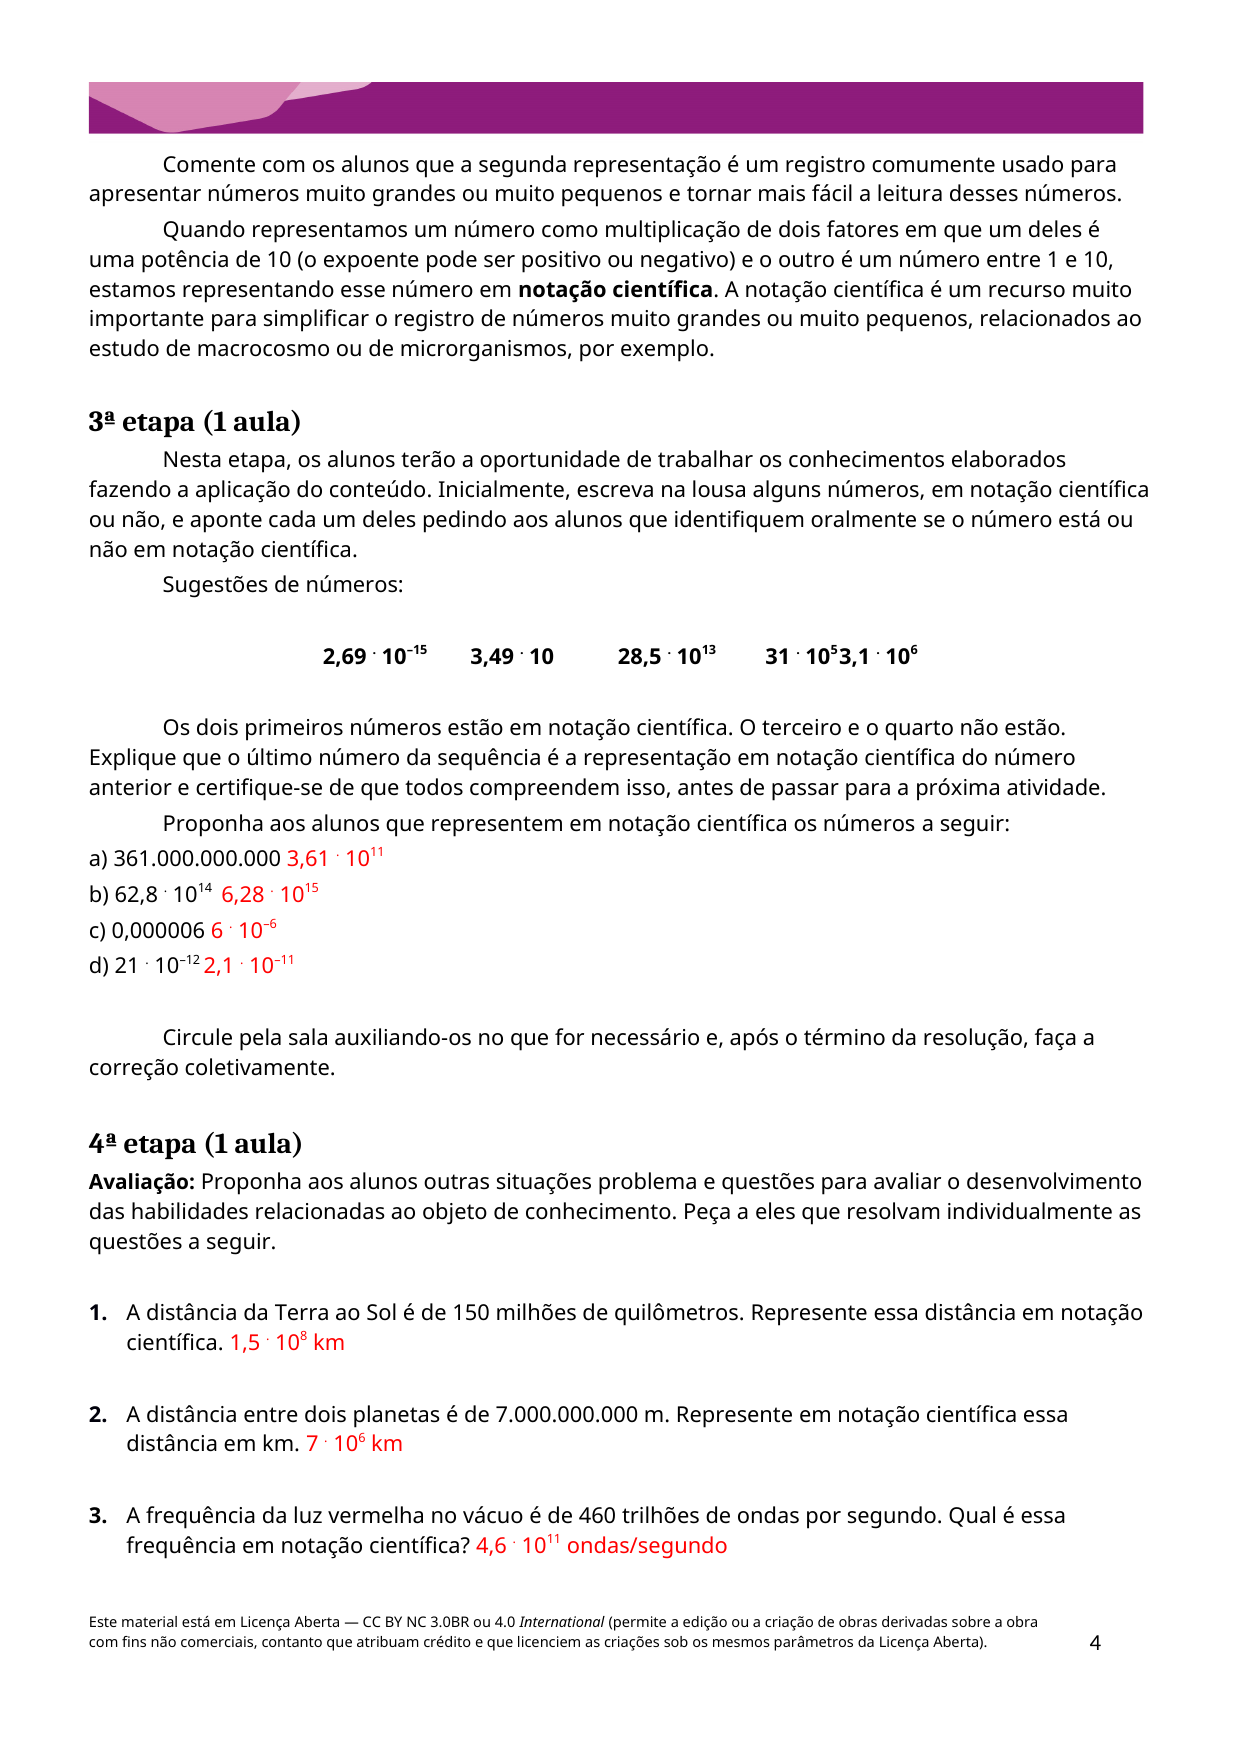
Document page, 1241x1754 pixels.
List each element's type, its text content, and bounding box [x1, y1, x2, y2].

text c) 0,000006 6 . 10–6 [89, 915, 1152, 944]
text Nesta etapa, os alunos terão a oportunidade de trabalhar os conhecimentos elaborados fazendo a aplicação do conteúdo. Inicialmente, escreva na lousa alguns números, em notação científica ou não, e aponte cada um deles pedindo aos alunos que identifiquem oralmente se o número está ou não em notação científica. [89, 444, 1152, 563]
picture [88, 82, 1144, 143]
text 4ª etapa (1 aula) [89, 1127, 1152, 1160]
text Avaliação: Proponha aos alunos outras situações problema e questões para avaliar o desenvolvimento das habilidades relacionadas ao objeto de conhecimento. Peça a eles que resolvam individualmente as questões a seguir. [89, 1166, 1152, 1256]
text d) 21 . 10–12 2,1 . 10–11 [89, 950, 1152, 980]
text 2,69 . 10–15 3,49 . 10 28,5 . 1013 31 . 105 3,1 . 106 [89, 641, 1152, 671]
list A frequência da luz vermelha no vácuo é de 460 trilhões de ondas por segundo. Qual é essa frequência em notação científica? 4,6 . 1011 ondas/segundo [89, 1500, 1152, 1559]
list A distância entre dois planetas é de 7.000.000.000 m. Represente em notação científica essa distância em km. 7 . 106 km [89, 1399, 1152, 1458]
text Quando representamos um número como multiplicação de dois fatores em que um deles é uma potência de 10 (o expoente pode ser positivo ou negativo) e o outro é um número entre 1 e 10, estamos representando esse número em notação científica. A notação científica é um recurso muito importante para simplificar o registro de números muito grandes ou muito pequenos, relacionados ao estudo de macrocosmo ou de microrganismos, por exemplo. [89, 214, 1152, 363]
text Circule pela sala auxiliando-os no que for necessário e, após o término da resolução, faça a correção coletivamente. [89, 1022, 1152, 1081]
text b) 62,8 . 1014 6,28 . 1015 [89, 879, 1152, 909]
text Comente com os alunos que a segunda representação é um registro comumente usado para apresentar números muito grandes ou muito pequenos e tornar mais fácil a leitura desses números. [89, 148, 1152, 208]
text Os dois primeiros números estão em notação científica. O terceiro e o quarto não estão. Explique que o último número da sequência é a representação em notação científica do número anterior e certifique-se de que todos compreendem isso, antes de passar para a próxima atividade. [89, 712, 1152, 802]
list A distância da Terra ao Sol é de 150 milhões de quilômetros. Represente essa distância em notação científica. 1,5 . 108 km [89, 1297, 1152, 1357]
text Sugestões de números: [89, 569, 1152, 599]
text Proponha aos alunos que representem em notação científica os números a seguir: [89, 807, 1152, 837]
text 3ª etapa (1 aula) [89, 405, 1152, 438]
text a) 361.000.000.000 3,61 . 1011 [89, 843, 1152, 873]
